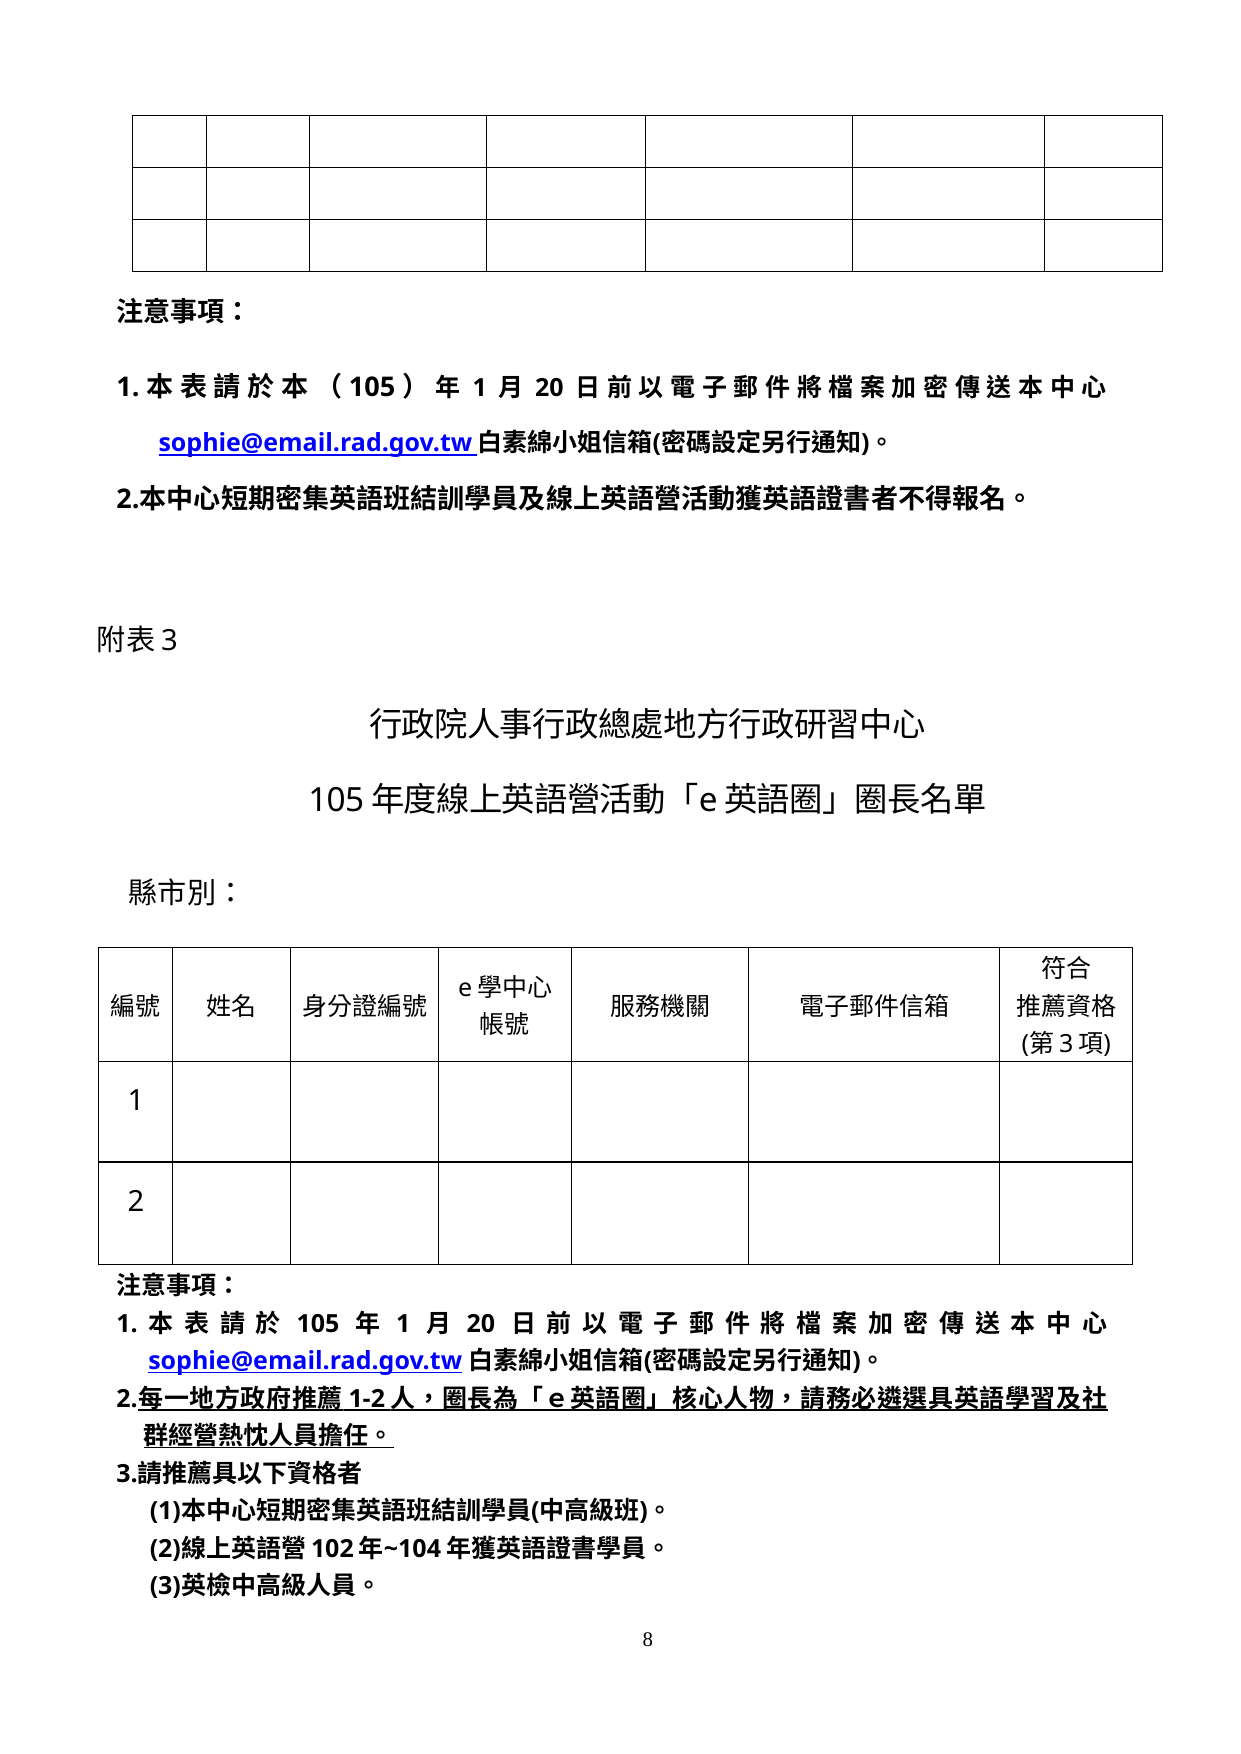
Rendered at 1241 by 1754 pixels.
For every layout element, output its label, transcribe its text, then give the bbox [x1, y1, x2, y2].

table_cell [572, 1163, 748, 1264]
table_cell [173, 1163, 290, 1264]
table_cell [487, 168, 645, 219]
text 縣市別： [128, 853, 1107, 928]
table_cell [853, 116, 1044, 167]
table_cell [646, 116, 852, 167]
text 注意事項： [116, 1265, 1107, 1302]
table_cell [487, 116, 645, 167]
table_cell [853, 168, 1044, 219]
table_cell [133, 116, 206, 167]
table_cell [310, 116, 486, 167]
table_cell [133, 168, 206, 219]
table_header 符合 推薦資格 (第3項) [1000, 948, 1132, 1061]
text 105年度線上英語營活動「e英語圈」圈長名單 [187, 759, 1107, 834]
table_cell [173, 1062, 290, 1161]
text (1)本中心短期密集英語班結訓學員(中高級班)。 [149, 1490, 1107, 1527]
table_header 編號 [99, 948, 172, 1061]
table_cell [646, 168, 852, 219]
table_cell [439, 1163, 571, 1264]
text (2)線上英語營102年~104年獲英語證書學員。 [149, 1527, 1107, 1565]
table_cell [1045, 116, 1162, 167]
table_cell [853, 220, 1044, 271]
table_header 服務機關 [572, 948, 748, 1061]
text 3.請推薦具以下資格者 [116, 1452, 1107, 1490]
table_cell [749, 1163, 999, 1264]
table_cell [487, 220, 645, 271]
table_cell [1045, 220, 1162, 271]
table_cell 1 [99, 1062, 172, 1161]
table_cell [207, 116, 309, 167]
text 1.本表請於105年1月20日前以電子郵件將檔案加密傳送本中心 sophie@email.rad.gov.tw 白素綿小姐信箱(密碼設定另行通知)。 [116, 1302, 1107, 1377]
table_cell [310, 220, 486, 271]
table_cell [439, 1062, 571, 1161]
table_cell [1000, 1163, 1132, 1264]
table_cell [749, 1062, 999, 1161]
text 1.本表請於本（105）年1月20日前以電子郵件將檔案加密傳送本中心 sophie@email.rad.gov.tw白素綿小姐信箱(密碼設定另行通知)。 [116, 347, 1107, 459]
table_cell [310, 168, 486, 219]
table_cell [646, 220, 852, 271]
table_cell [207, 220, 309, 271]
table_header 電子郵件信箱 [749, 948, 999, 1061]
table_header 姓名 [173, 948, 290, 1061]
table_cell [291, 1062, 438, 1161]
text 2.本中心短期密集英語班結訓學員及線上英語營活動獲英語證書者不得報名。 [116, 459, 1107, 534]
table_cell 2 [99, 1163, 172, 1264]
text (3)英檢中高級人員。 [149, 1565, 1107, 1602]
text 注意事項： [116, 272, 1107, 347]
table_cell [291, 1163, 438, 1264]
table_header e學中心帳號 [439, 948, 571, 1061]
text 2.每一地方政府推薦1-2人，圈長為「ｅ英語圈」核心人物，請務必遴選具英語學習及社群經營熱忱人員擔任。 [116, 1377, 1107, 1452]
table_cell [207, 168, 309, 219]
table_cell [133, 220, 206, 271]
table_cell [572, 1062, 748, 1161]
table_cell [1000, 1062, 1132, 1161]
text 行政院人事行政總處地方行政研習中心 [187, 684, 1107, 759]
table_header 身分證編號 [291, 948, 438, 1061]
table_cell [1045, 168, 1162, 219]
